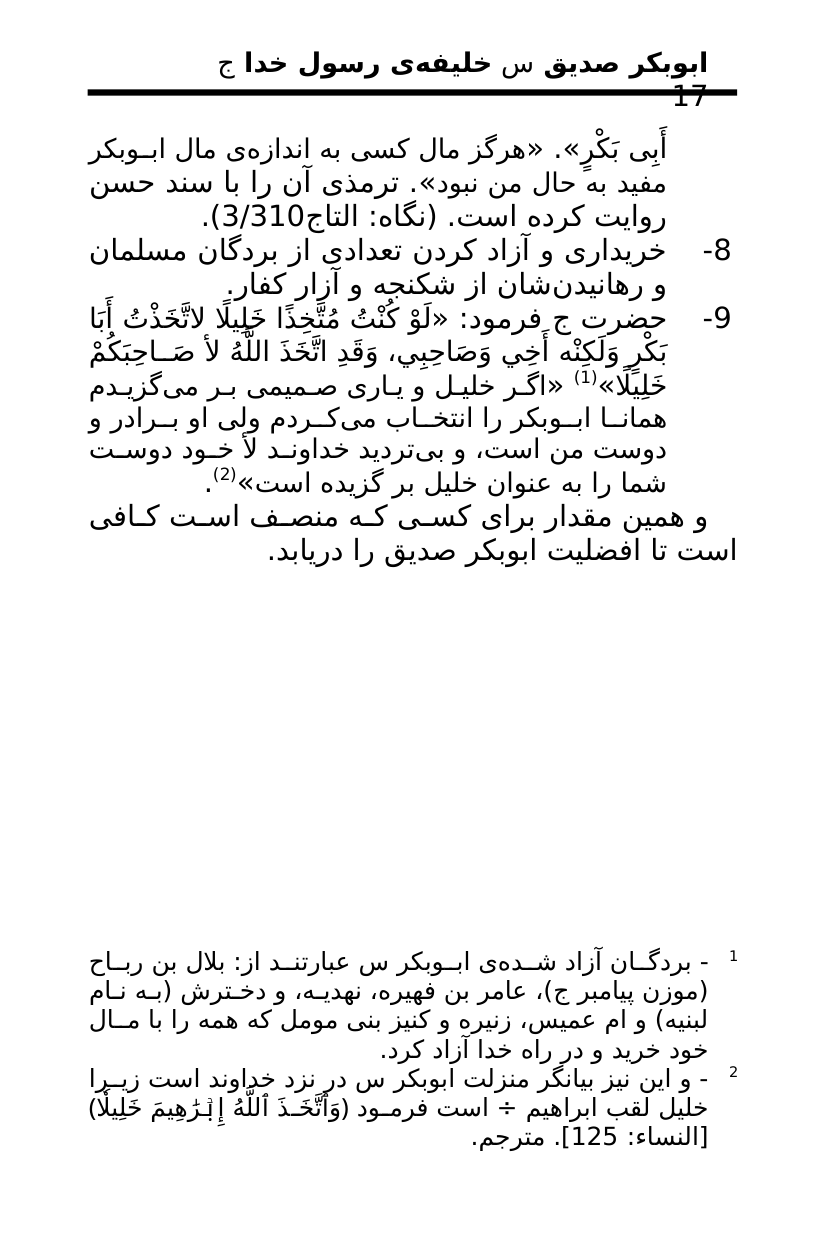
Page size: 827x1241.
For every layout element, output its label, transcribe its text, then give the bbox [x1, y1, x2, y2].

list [89, 132, 703, 233]
text و همین مقدار برای کسی که منصف است کافی است تا افضلیت ابوبکر صدیق را دریابد. [89, 499, 738, 567]
list خریداری و آزاد کردن تعدادی از بردگان مسلمان و رهانیدن‌شان از شکنجه و آزار کفار. [89, 233, 703, 301]
list حضرت ج فرمود: «لَوْ كُنْتُ مُتَّخِذًا خَلِيلًا لاتَّخَذْتُ أَبَا بَكْرٍ وَلَكِنْه أَخِي وَصَاحِبِي، وَقَدِ اتَّخَذَ اللَّهُ ﻷ صَاحِبَكُمْ خَلِيلًا»() «اگر خلیل و یاری صمیمی بر می‌گزیدم همانا ابوبکر را انتخاب می‌کردم ولی او برادر و دوست من است، و بی‌تردید خداوند ﻷ خود دوست شما را به عنوان خلیل بر گزیده است»(). [89, 301, 703, 499]
